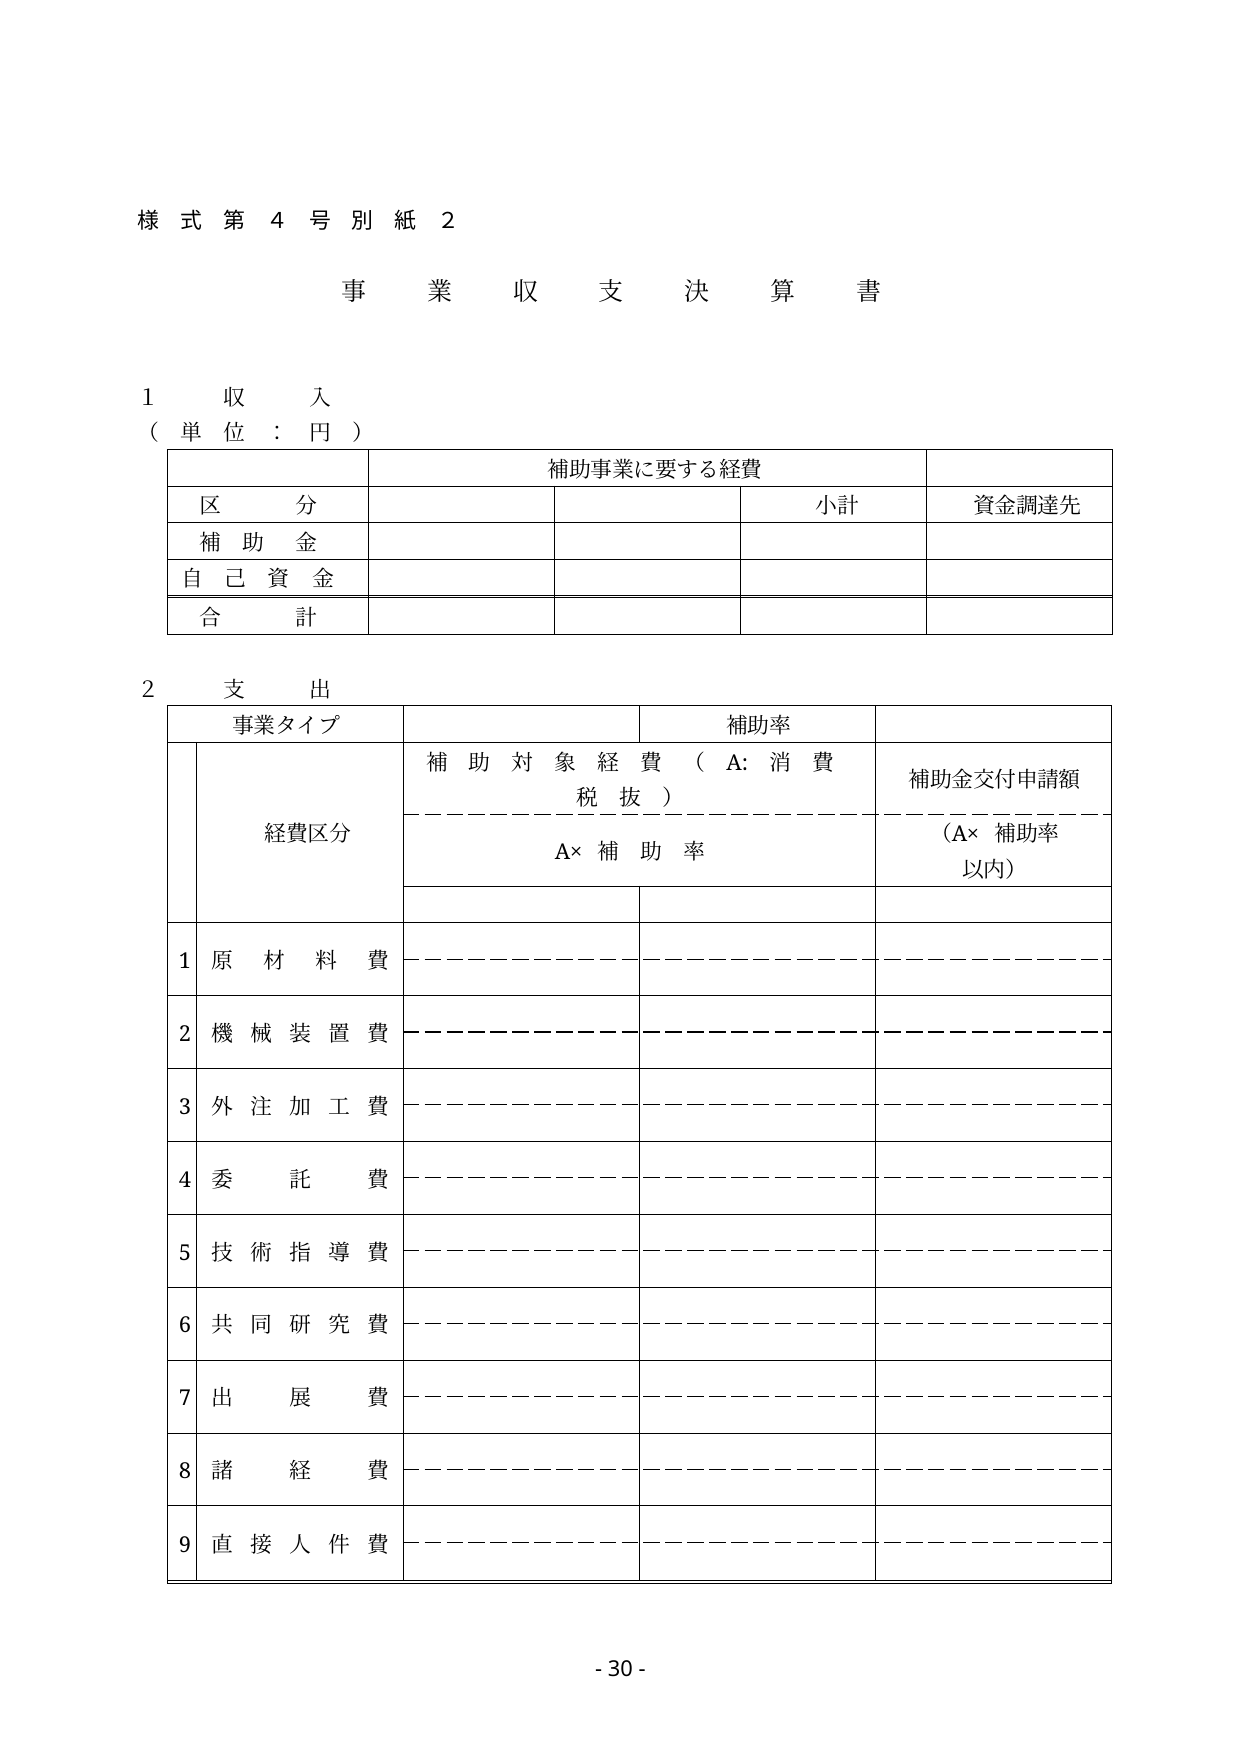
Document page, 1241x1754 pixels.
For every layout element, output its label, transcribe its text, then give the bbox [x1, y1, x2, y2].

table_cell 外注加工費 [197, 1069, 403, 1141]
table_cell [168, 743, 196, 922]
text 事 業 収 支 決 算 書 [137, 254, 1103, 325]
table_cell [640, 1177, 875, 1214]
table_cell [404, 959, 639, 995]
table_cell [876, 1506, 1111, 1542]
table_cell [876, 996, 1111, 1031]
table_cell 4 [168, 1142, 196, 1214]
table_cell [404, 1542, 639, 1580]
table_cell A×補助率 [404, 814, 875, 886]
table_cell [876, 959, 1111, 995]
table_cell [876, 1250, 1111, 1287]
table_cell [876, 887, 1111, 922]
table_cell [741, 598, 926, 633]
table_cell [640, 1323, 875, 1359]
table_cell [404, 1396, 639, 1432]
text １ 収 入 （単位：円） [137, 378, 1103, 449]
table_cell [369, 560, 554, 595]
table_cell （A×補助率 以内） [876, 814, 1111, 886]
table_cell 補助対象経費（A:消費税抜） [404, 743, 875, 814]
table_cell [369, 487, 554, 522]
table_cell [876, 1288, 1111, 1323]
table_cell 共同研究費 [197, 1288, 403, 1359]
table_cell [555, 523, 740, 558]
table_cell [876, 1396, 1111, 1432]
table_cell [555, 560, 740, 595]
table_cell [640, 1469, 875, 1505]
table_cell 2 [168, 996, 196, 1068]
table_cell 8 [168, 1434, 196, 1505]
table_cell [640, 1288, 875, 1323]
table_cell [876, 1177, 1111, 1214]
table_cell [640, 1069, 875, 1104]
table_header 補助事業に要する経費 [369, 450, 926, 486]
table_cell 3 [168, 1069, 196, 1141]
table_cell [640, 959, 875, 995]
table_cell 5 [168, 1215, 196, 1287]
table_cell 技術指導費 [197, 1215, 403, 1287]
table_cell [640, 996, 875, 1031]
table_cell [404, 996, 639, 1031]
table_cell [404, 1104, 639, 1141]
table_cell [876, 1031, 1111, 1068]
table_cell [404, 1215, 639, 1250]
table_header [168, 450, 368, 486]
text ２ 支 出 [137, 670, 1103, 705]
table_cell [404, 1250, 639, 1287]
table_cell [927, 523, 1112, 558]
table_cell [404, 1361, 639, 1396]
table_cell [876, 1142, 1111, 1177]
table_cell [876, 1434, 1111, 1469]
table_cell [876, 1069, 1111, 1104]
table_cell [640, 1250, 875, 1287]
table_cell 7 [168, 1361, 196, 1432]
table_cell [404, 923, 639, 958]
table_cell 経費区分 [197, 743, 403, 922]
table_cell [404, 1177, 639, 1214]
table_header [876, 706, 1111, 742]
table_cell 小計 [741, 487, 926, 522]
table_cell [927, 560, 1112, 595]
text 様式第４号別紙２ [137, 201, 1015, 237]
table_cell [404, 1288, 639, 1323]
table_cell 補助金 [168, 523, 368, 558]
table_cell [876, 923, 1111, 958]
table_cell [640, 1396, 875, 1432]
table_cell [555, 598, 740, 633]
table_cell 自己資金 [168, 560, 368, 595]
table_cell [640, 923, 875, 958]
table_cell [369, 598, 554, 633]
table_cell 補助金交付申請額 [876, 743, 1111, 814]
table_cell [404, 1031, 639, 1068]
table_cell 合計 [168, 598, 368, 633]
table_cell 区分 [168, 487, 368, 522]
table_cell 1 [168, 923, 196, 995]
table_cell [741, 560, 926, 595]
table_cell 委託費 [197, 1142, 403, 1214]
table_cell 機械装置費 [197, 996, 403, 1068]
table_cell 直接人件費 [197, 1506, 403, 1580]
table_cell [640, 887, 875, 922]
table_cell 出展費 [197, 1361, 403, 1432]
table_cell 原材料費 [197, 923, 403, 995]
table_header 事業タイプ [168, 706, 403, 742]
table_cell [640, 1434, 875, 1469]
table_cell [927, 598, 1112, 633]
table_cell [876, 1469, 1111, 1505]
table_cell [876, 1323, 1111, 1359]
table_cell [404, 1069, 639, 1104]
table_cell [876, 1215, 1111, 1250]
table_cell [404, 1506, 639, 1542]
table_cell [404, 1142, 639, 1177]
table_cell [640, 1506, 875, 1542]
table_cell [876, 1361, 1111, 1396]
table_cell [640, 1104, 875, 1141]
table_cell [741, 523, 926, 558]
table_cell [404, 1434, 639, 1469]
table_cell [640, 1142, 875, 1177]
table_cell 資金調達先 [927, 487, 1112, 522]
table_cell [640, 1542, 875, 1580]
table_cell 6 [168, 1288, 196, 1359]
table_header [404, 706, 639, 742]
table_cell [876, 1542, 1111, 1580]
table_cell [640, 1031, 875, 1068]
table_cell [640, 1215, 875, 1250]
table_cell [555, 487, 740, 522]
table_header 補助率 [640, 706, 875, 742]
table_cell [404, 1323, 639, 1359]
table_cell [640, 1361, 875, 1396]
table_cell [404, 887, 639, 922]
table_cell 諸経費 [197, 1434, 403, 1505]
table_header [927, 450, 1112, 486]
table_cell [876, 1104, 1111, 1141]
table_cell [404, 1469, 639, 1505]
table_cell [369, 523, 554, 558]
table_cell 9 [168, 1506, 196, 1580]
